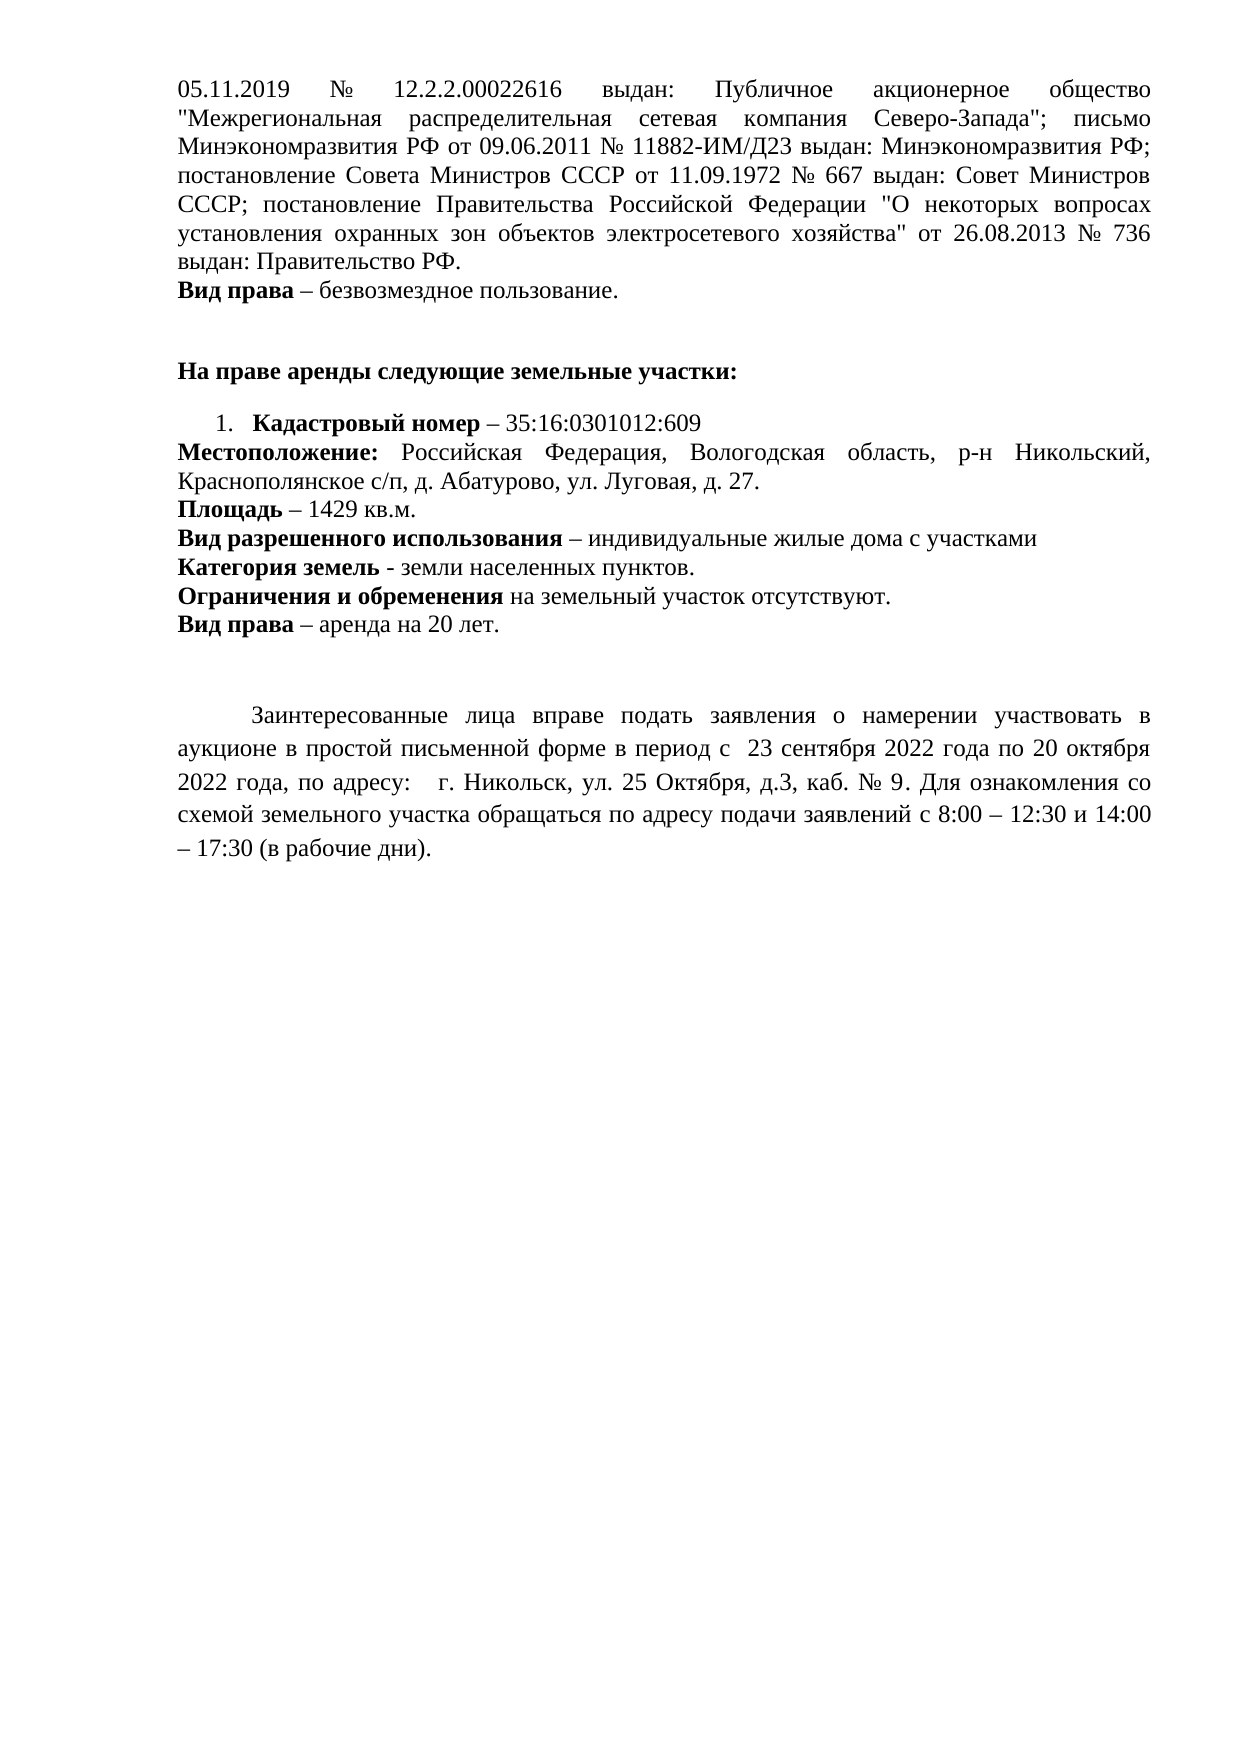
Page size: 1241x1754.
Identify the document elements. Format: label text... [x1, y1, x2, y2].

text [177, 74, 1152, 275]
text Ограничения и обременения на земельный участок отсутствуют. [177, 581, 1152, 609]
text Вид разрешенного использования – индивидуальные жилые дома с участками [177, 523, 1152, 552]
list Заинтересованные лица вправе подать заявления о намерении участвовать в аукционе в простой письменной форме в период с 23 сентября 2022 года по 20 октября 2022 года, по адресу: г. Никольск, ул. 25 Октября, д.3, каб. № 9. Для ознакомления со схемой земельного участка обращаться по адресу подачи заявлений с 8:00 – 12:30 и 14:00 – 17:30 (в рабочие дни). [177, 701, 1152, 861]
text Местоположение: Российская Федерация, Вологодская область, р-н Никольский, Краснополянское с/п, д. Абатурово, ул. Луговая, д. 27. [177, 437, 1152, 494]
list Кадастровый номер – 35:16:0301012:609 [215, 408, 1152, 437]
text На праве аренды следующие земельные участки: [177, 356, 1152, 385]
text Вид права – безвозмездное пользование. [177, 275, 1152, 304]
text Вид права – аренда на 20 лет. [177, 609, 1152, 638]
text Площадь – 1429 кв.м. [177, 494, 1152, 523]
text Категория земель - земли населенных пунктов. [177, 552, 1152, 581]
